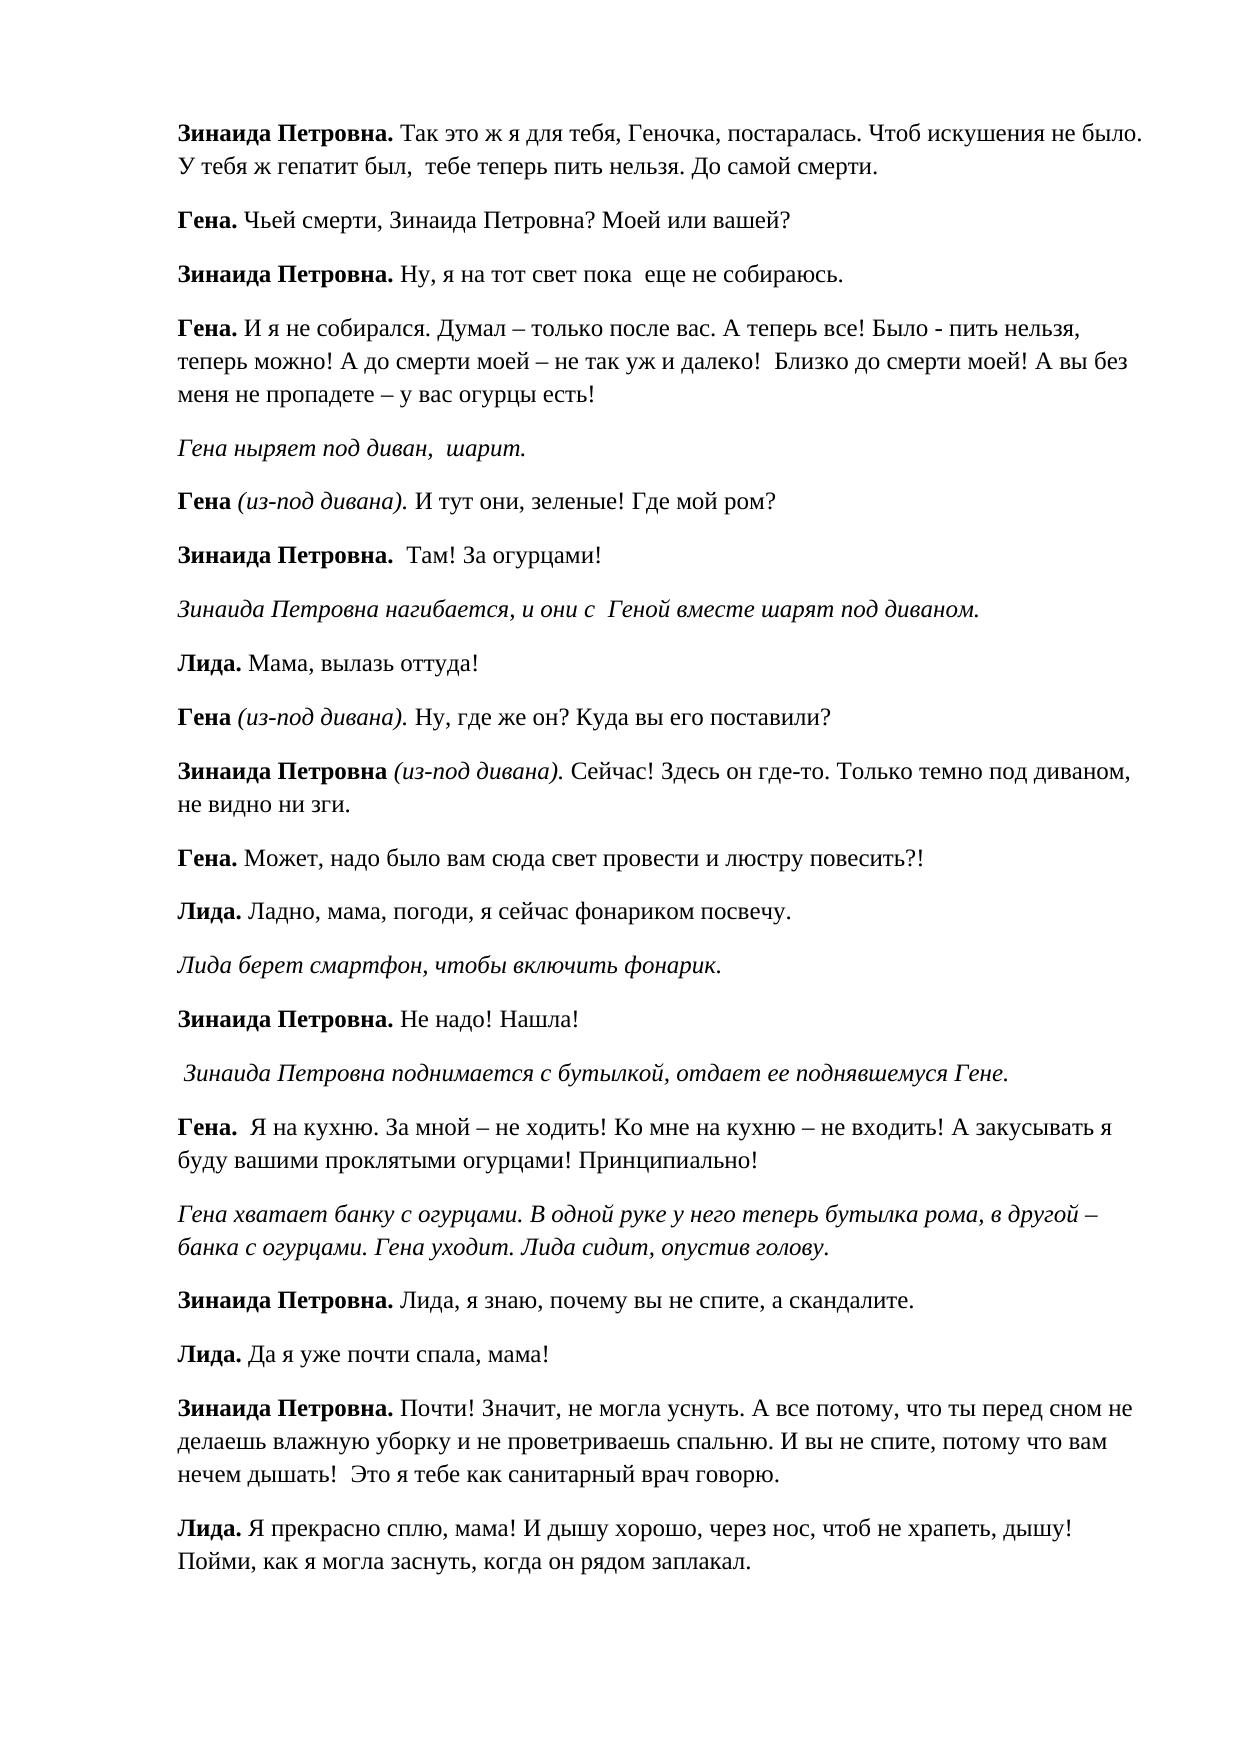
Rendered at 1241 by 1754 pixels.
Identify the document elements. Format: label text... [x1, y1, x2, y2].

text Лида. Я прекрасно сплю, мама! И дышу хорошо, через нос, чтоб не храпеть, дышу! Пойми, как я могла заснуть, когда он рядом заплакал. [177, 1513, 1152, 1575]
text Зинаида Петровна нагибается, и они с Геной вместе шарят под диваном. [177, 594, 1152, 623]
text Гена. И я не собирался. Думал – только после вас. А теперь все! Было - пить нельзя, теперь можно! А до смерти моей – не так уж и далеко! Близко до смерти моей! А вы без меня не пропадете – у вас огурцы есть! [177, 313, 1152, 407]
text Гена. Может, надо было вам сюда свет провести и люстру повесить?! [177, 843, 1152, 871]
text Гена. Я на кухню. За мной – не ходить! Ко мне на кухню – не входить! А закусывать я буду вашими проклятыми огурцами! Принципиально! [177, 1112, 1152, 1174]
text Гена хватает банку с огурцами. В одной руке у него теперь бутылка рома, в другой – банка с огурцами. Гена уходит. Лида сидит, опустив голову. [177, 1199, 1152, 1261]
text Зинаида Петровна. Ну, я на тот свет пока еще не собираюсь. [177, 259, 1152, 288]
text Зинаида Петровна поднимается с бутылкой, отдает ее поднявшемуся Гене. [177, 1058, 1152, 1087]
text Зинаида Петровна. Лида, я знаю, почему вы не спите, а скандалите. [177, 1286, 1152, 1314]
text Гена. Чьей смерти, Зинаида Петровна? Моей или вашей? [177, 205, 1152, 234]
text Зинаида Петровна (из-под дивана). Сейчас! Здесь он где-то. Только темно под диваном, не видно ни зги. [177, 756, 1152, 817]
text Лида берет смартфон, чтобы включить фонарик. [177, 950, 1152, 979]
text Зинаида Петровна. Так это ж я для тебя, Геночка, постаралась. Чтоб искушения не было. У тебя ж гепатит был, тебе теперь пить нельзя. До самой смерти. [177, 118, 1152, 180]
text Зинаида Петровна. Не надо! Нашла! [177, 1004, 1152, 1033]
text Лида. Да я уже почти спала, мама! [177, 1339, 1152, 1368]
text Лида. Ладно, мама, погоди, я сейчас фонариком посвечу. [177, 896, 1152, 925]
text Гена ныряет под диван, шарит. [177, 433, 1152, 461]
text Гена (из-под дивана). Ну, где же он? Куда вы его поставили? [177, 702, 1152, 731]
text Зинаида Петровна. Почти! Значит, не могла уснуть. А все потому, что ты перед сном не делаешь влажную уборку и не проветриваешь спальню. И вы не спите, потому что вам нечем дышать! Это я тебе как санитарный врач говорю. [177, 1393, 1152, 1488]
text Лида. Мама, вылазь оттуда! [177, 648, 1152, 677]
text Гена (из-под дивана). И тут они, зеленые! Где мой ром? [177, 486, 1152, 515]
text Зинаида Петровна. Там! За огурцами! [177, 540, 1152, 569]
